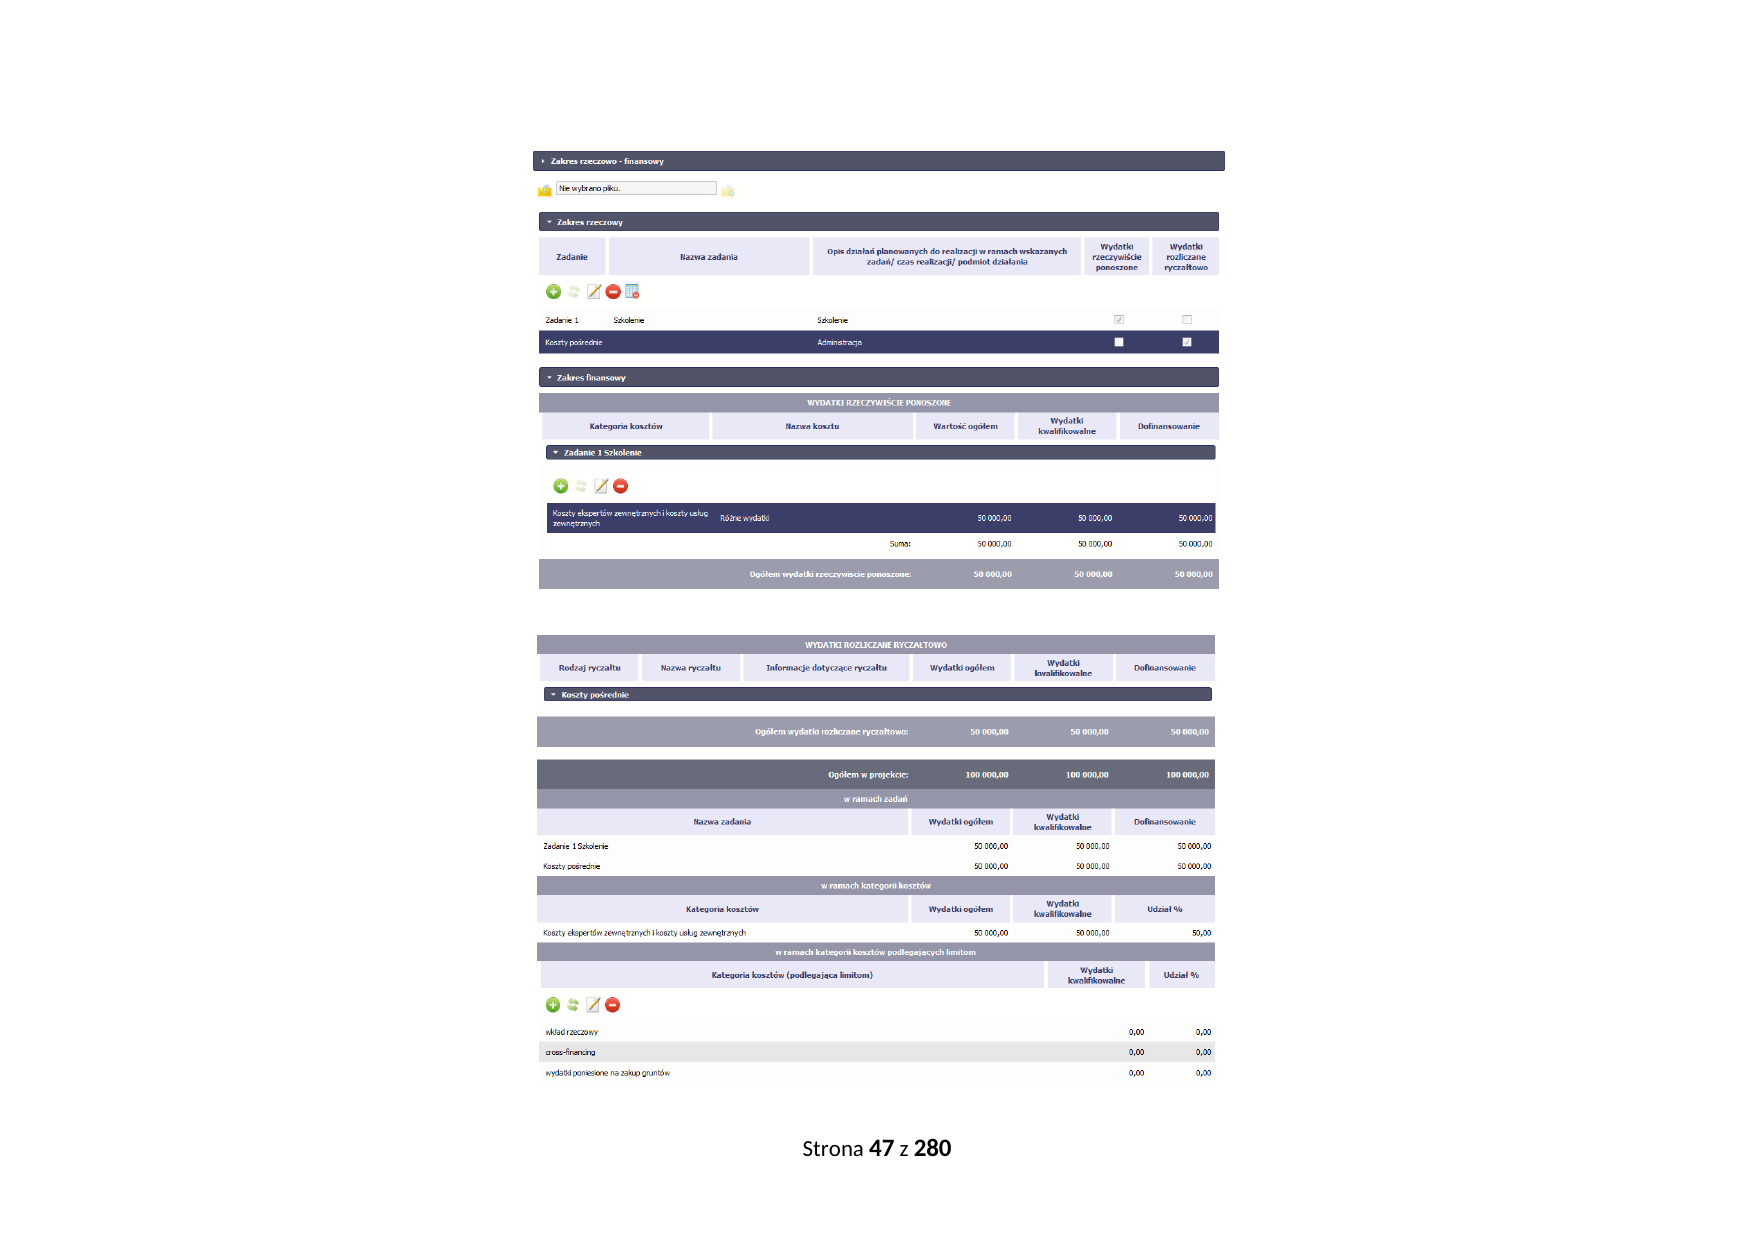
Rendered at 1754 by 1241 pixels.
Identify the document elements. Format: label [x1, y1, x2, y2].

picture [533, 630, 1221, 1085]
picture [529, 147, 1225, 596]
